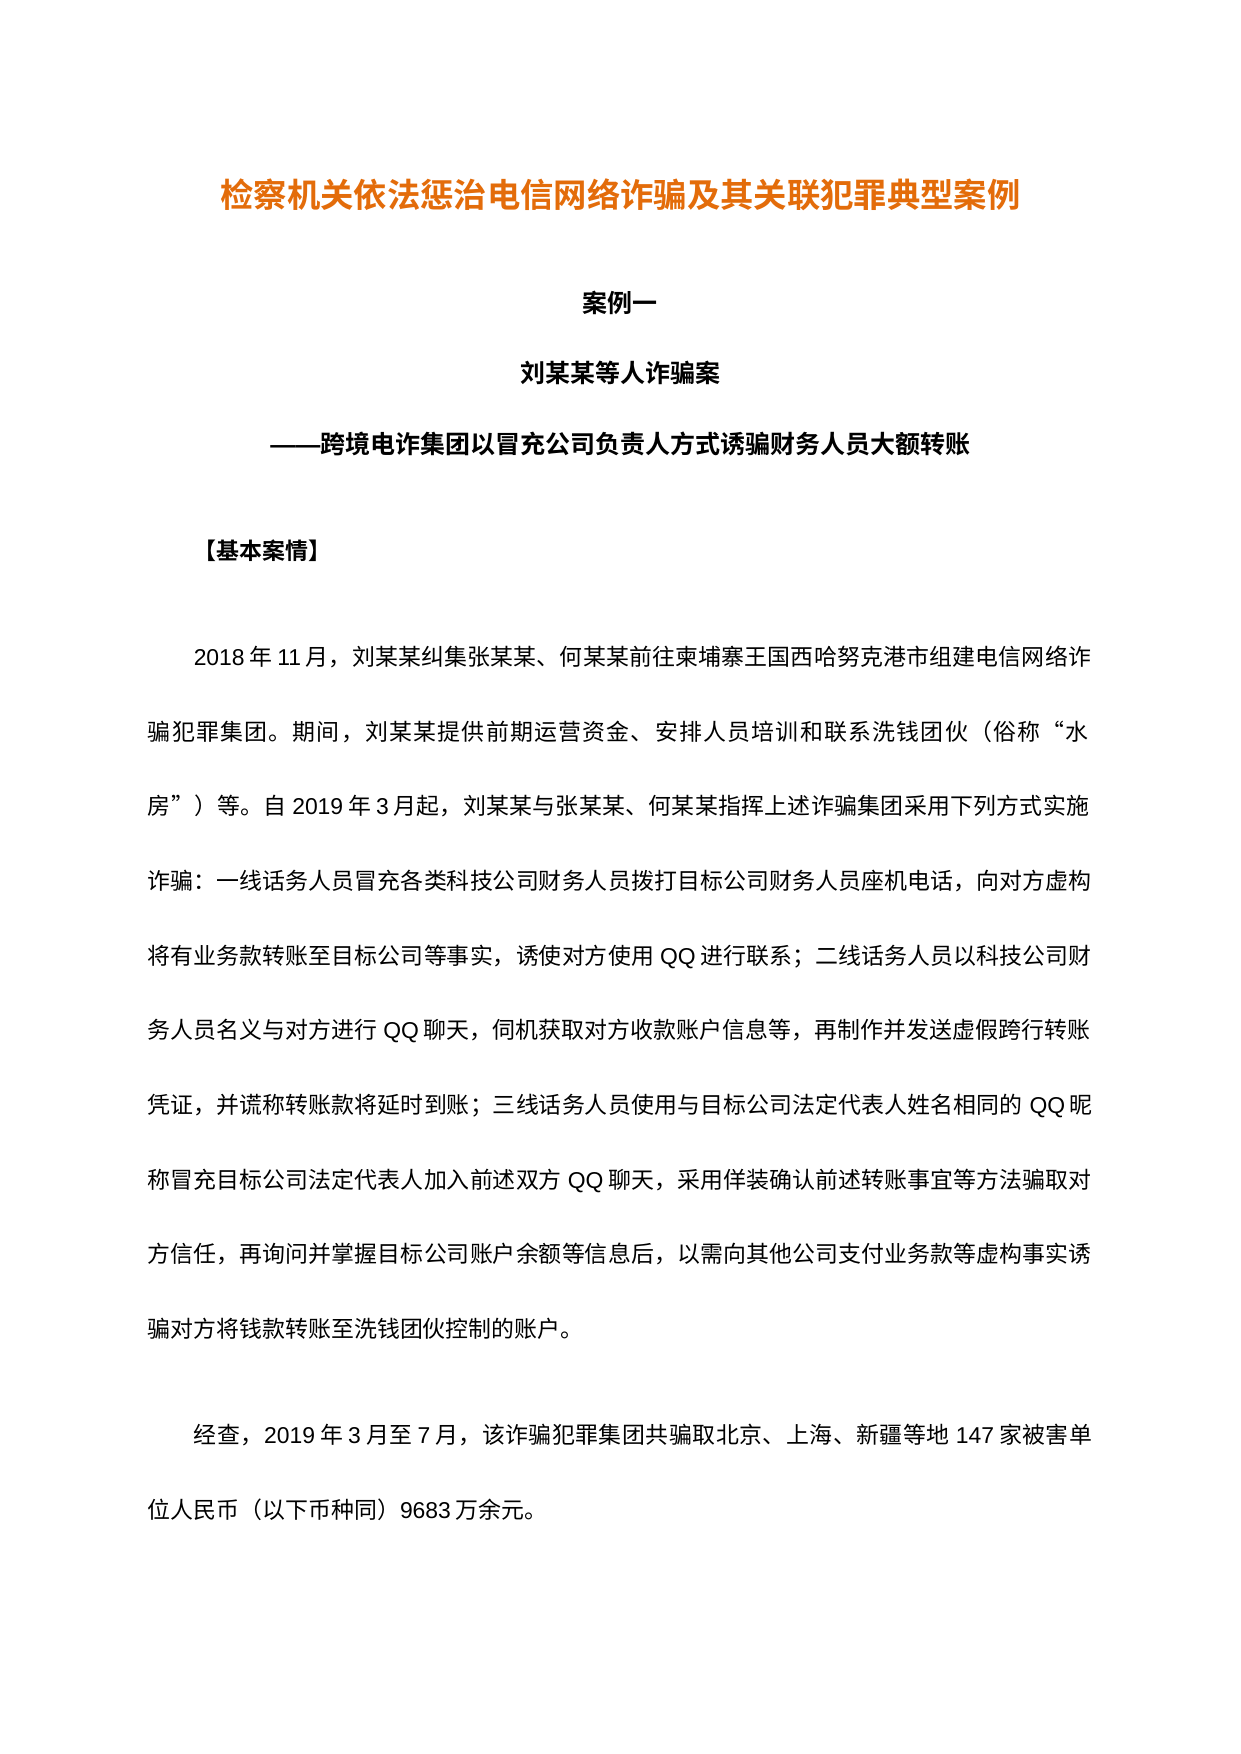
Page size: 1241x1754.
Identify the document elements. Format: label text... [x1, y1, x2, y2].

text 经查，2019年3月至7月，该诈骗犯罪集团共骗取北京、上海、新疆等地147家被害单位人民币（以下币种同）9683万余元。 [148, 1401, 1092, 1541]
text 【基本案情】 [148, 517, 1092, 582]
text 案例一 [148, 269, 1092, 334]
text 检察机关依法惩治电信网络诈骗及其关联犯罪典型案例 [148, 161, 1092, 226]
text 刘某某等人诈骗案 [148, 339, 1092, 404]
text 2018年11月，刘某某纠集张某某、何某某前往柬埔寨王国西哈努克港市组建电信网络诈骗犯罪集团。期间，刘某某提供前期运营资金、安排人员培训和联系洗钱团伙（俗称“水房”）等。自2019年3月起，刘某某与张某某、何某某指挥上述诈骗集团采用下列方式实施诈骗：一线话务人员冒充各类科技公司财务人员拨打目标公司财务人员座机电话，向对方虚构将有业务款转账至目标公司等事实，诱使对方使用QQ进行联系；二线话务人员以科技公司财务人员名义与对方进行QQ聊天，伺机获取对方收款账户信息等，再制作并发送虚假跨行转账凭证，并谎称转账款将延时到账；三线话务人员使用与目标公司法定代表人姓名相同的QQ昵称冒充目标公司法定代表人加入前述双方QQ聊天，采用佯装确认前述转账事宜等方法骗取对方信任，再询问并掌握目标公司账户余额等信息后，以需向其他公司支付业务款等虚构事实诱骗对方将钱款转账至洗钱团伙控制的账户。 [148, 623, 1092, 1360]
text ——跨境电诈集团以冒充公司负责人方式诱骗财务人员大额转账 [148, 410, 1092, 475]
